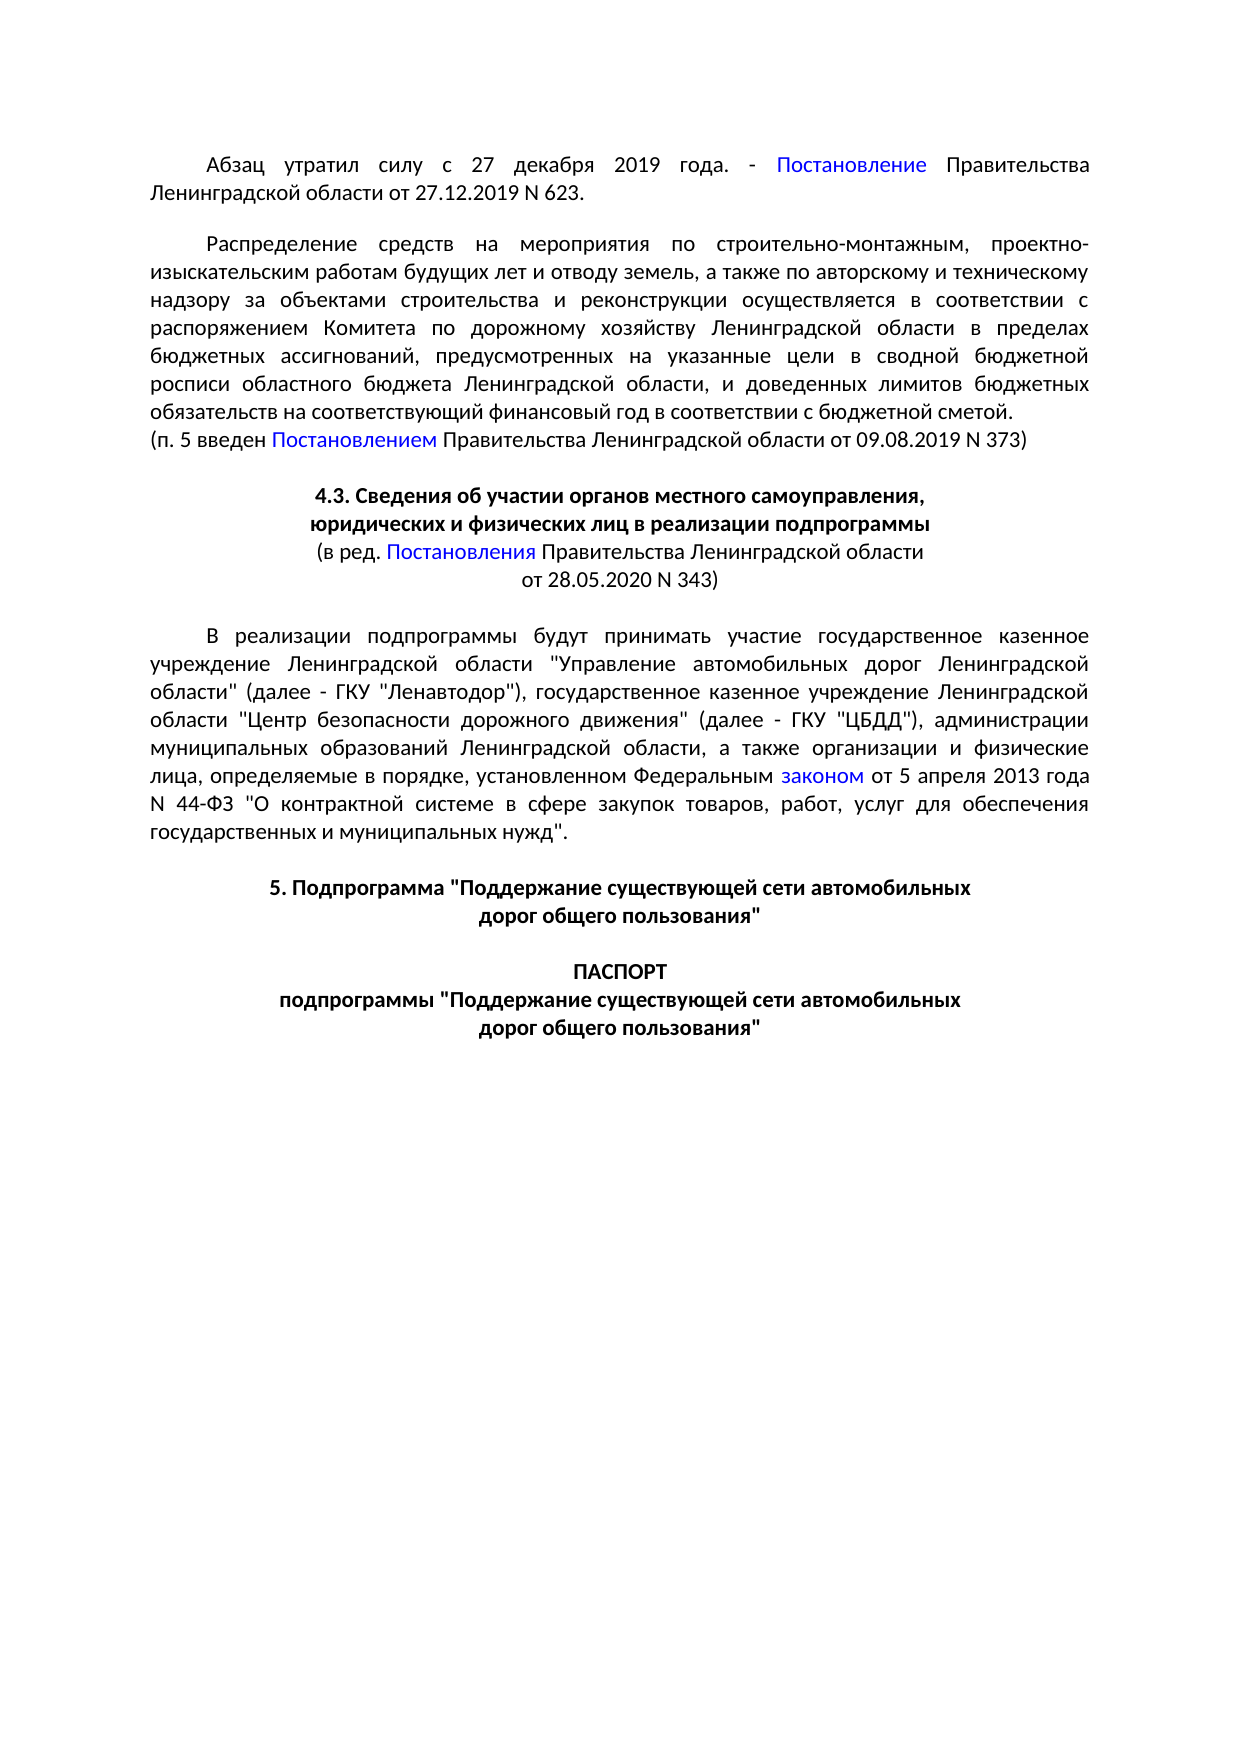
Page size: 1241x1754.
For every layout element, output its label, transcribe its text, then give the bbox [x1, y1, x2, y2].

title дорог общего пользования" [150, 901, 1090, 929]
text Абзац утратил силу с 27 декабря 2019 года. - Постановление Правительства Ленинградской области от 27.12.2019 N 623. [150, 150, 1090, 206]
text (в ред. Постановления Правительства Ленинградской области [150, 537, 1090, 565]
text (п. 5 введен Постановлением Правительства Ленинградской области от 09.08.2019 N 373) [150, 425, 1090, 453]
title юридических и физических лиц в реализации подпрограммы [150, 509, 1090, 537]
text В реализации подпрограммы будут принимать участие государственное казенное учреждение Ленинградской области "Управление автомобильных дорог Ленинградской области" (далее - ГКУ "Ленавтодор"), государственное казенное учреждение Ленинградской области "Центр безопасности дорожного движения" (далее - ГКУ "ЦБДД"), администрации муниципальных образований Ленинградской области, а также организации и физические лица, определяемые в порядке, установленном Федеральным законом от 5 апреля 2013 года N 44-ФЗ "О контрактной системе в сфере закупок товаров, работ, услуг для обеспечения государственных и муниципальных нужд". [150, 621, 1090, 845]
title ПАСПОРТ [150, 957, 1090, 986]
text Распределение средств на мероприятия по строительно-монтажным, проектно-изыскательским работам будущих лет и отводу земель, а также по авторскому и техническому надзору за объектами строительства и реконструкции осуществляется в соответствии с распоряжением Комитета по дорожному хозяйству Ленинградской области в пределах бюджетных ассигнований, предусмотренных на указанные цели в сводной бюджетной росписи областного бюджета Ленинградской области, и доведенных лимитов бюджетных обязательств на соответствующий финансовый год в соответствии с бюджетной сметой. [150, 229, 1090, 425]
title дорог общего пользования" [150, 1013, 1090, 1042]
title 5. Подпрограмма "Поддержание существующей сети автомобильных [150, 873, 1090, 901]
text от 28.05.2020 N 343) [150, 565, 1090, 593]
title 4.3. Сведения об участии органов местного самоуправления, [150, 481, 1090, 509]
title подпрограммы "Поддержание существующей сети автомобильных [150, 986, 1090, 1013]
